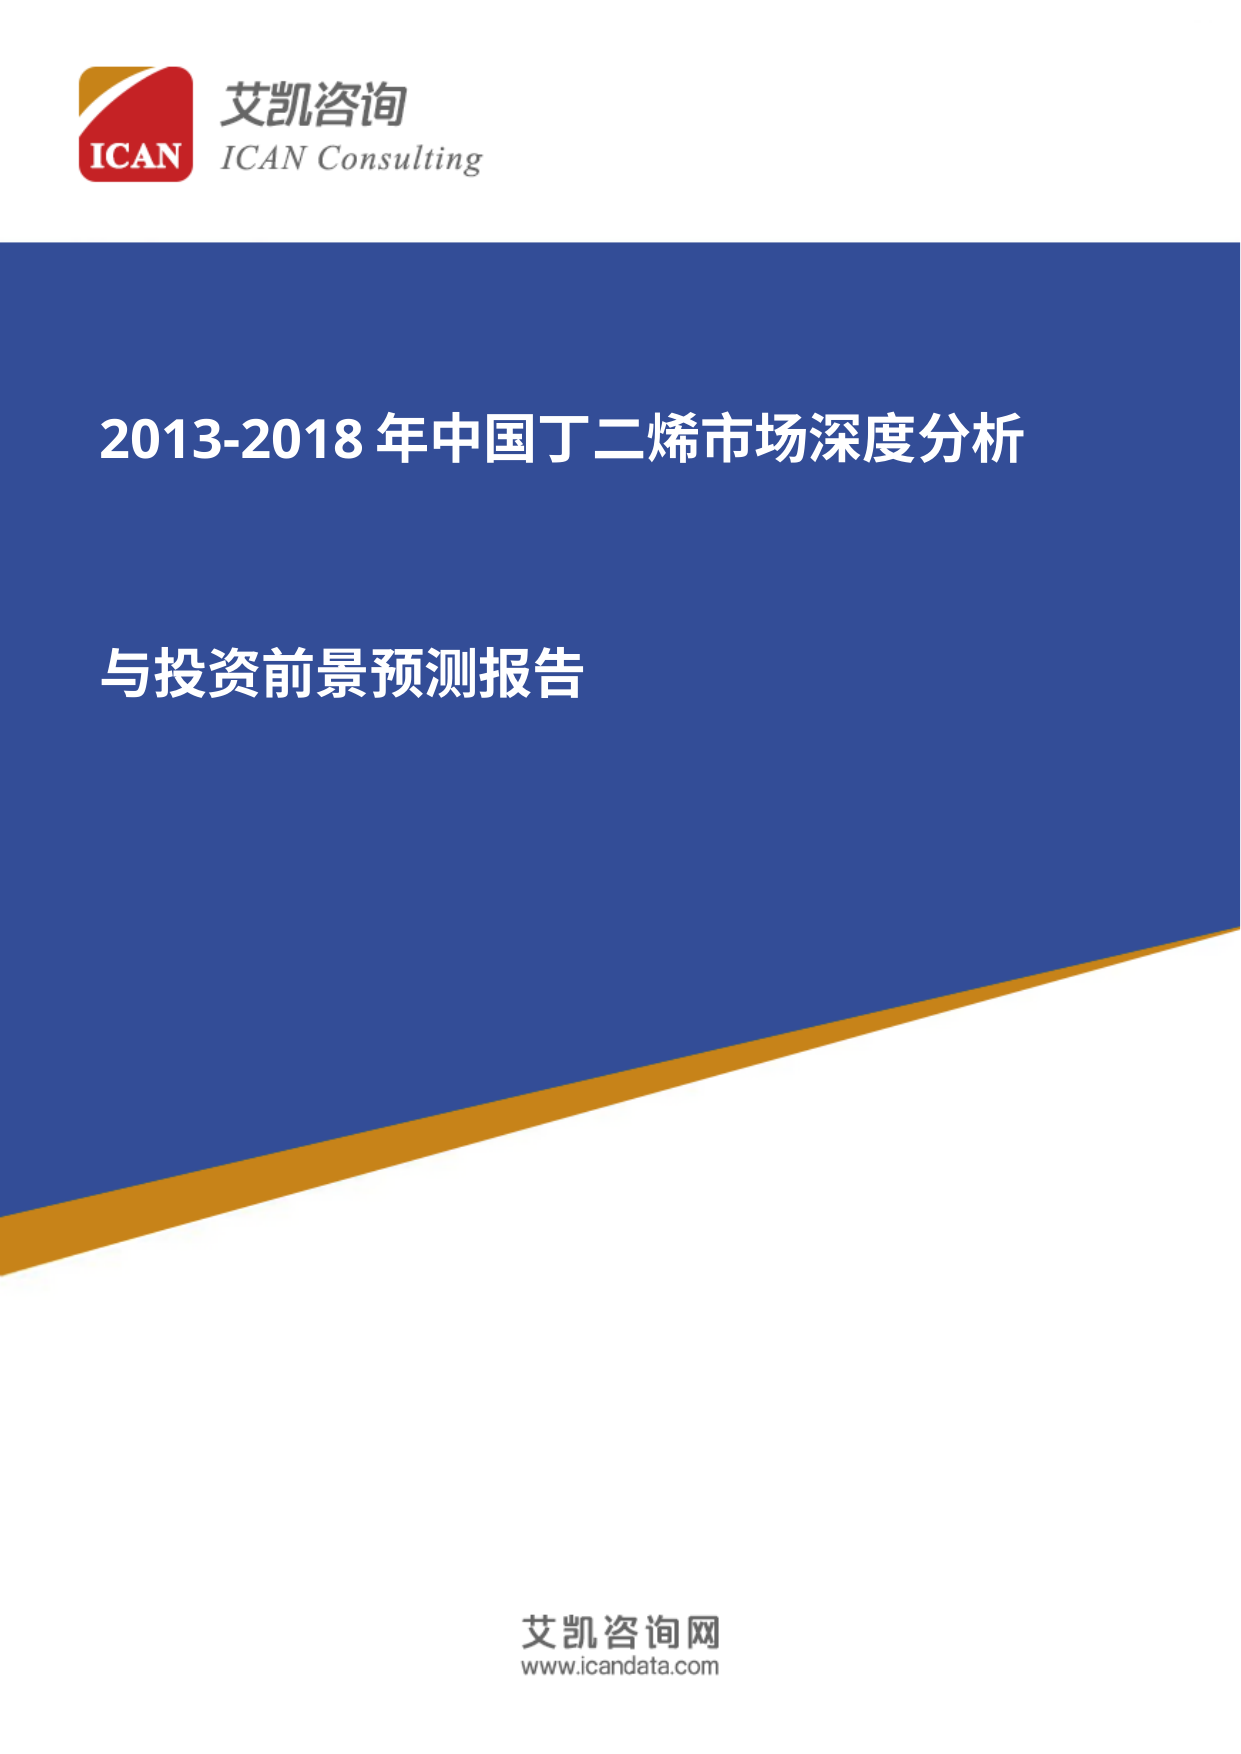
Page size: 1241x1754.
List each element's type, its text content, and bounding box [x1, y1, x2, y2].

subtitle 2013-2018年中国丁二烯市场深度分析与投资前景预测报告 [99, 386, 1053, 718]
picture [0, 5, 1241, 1754]
